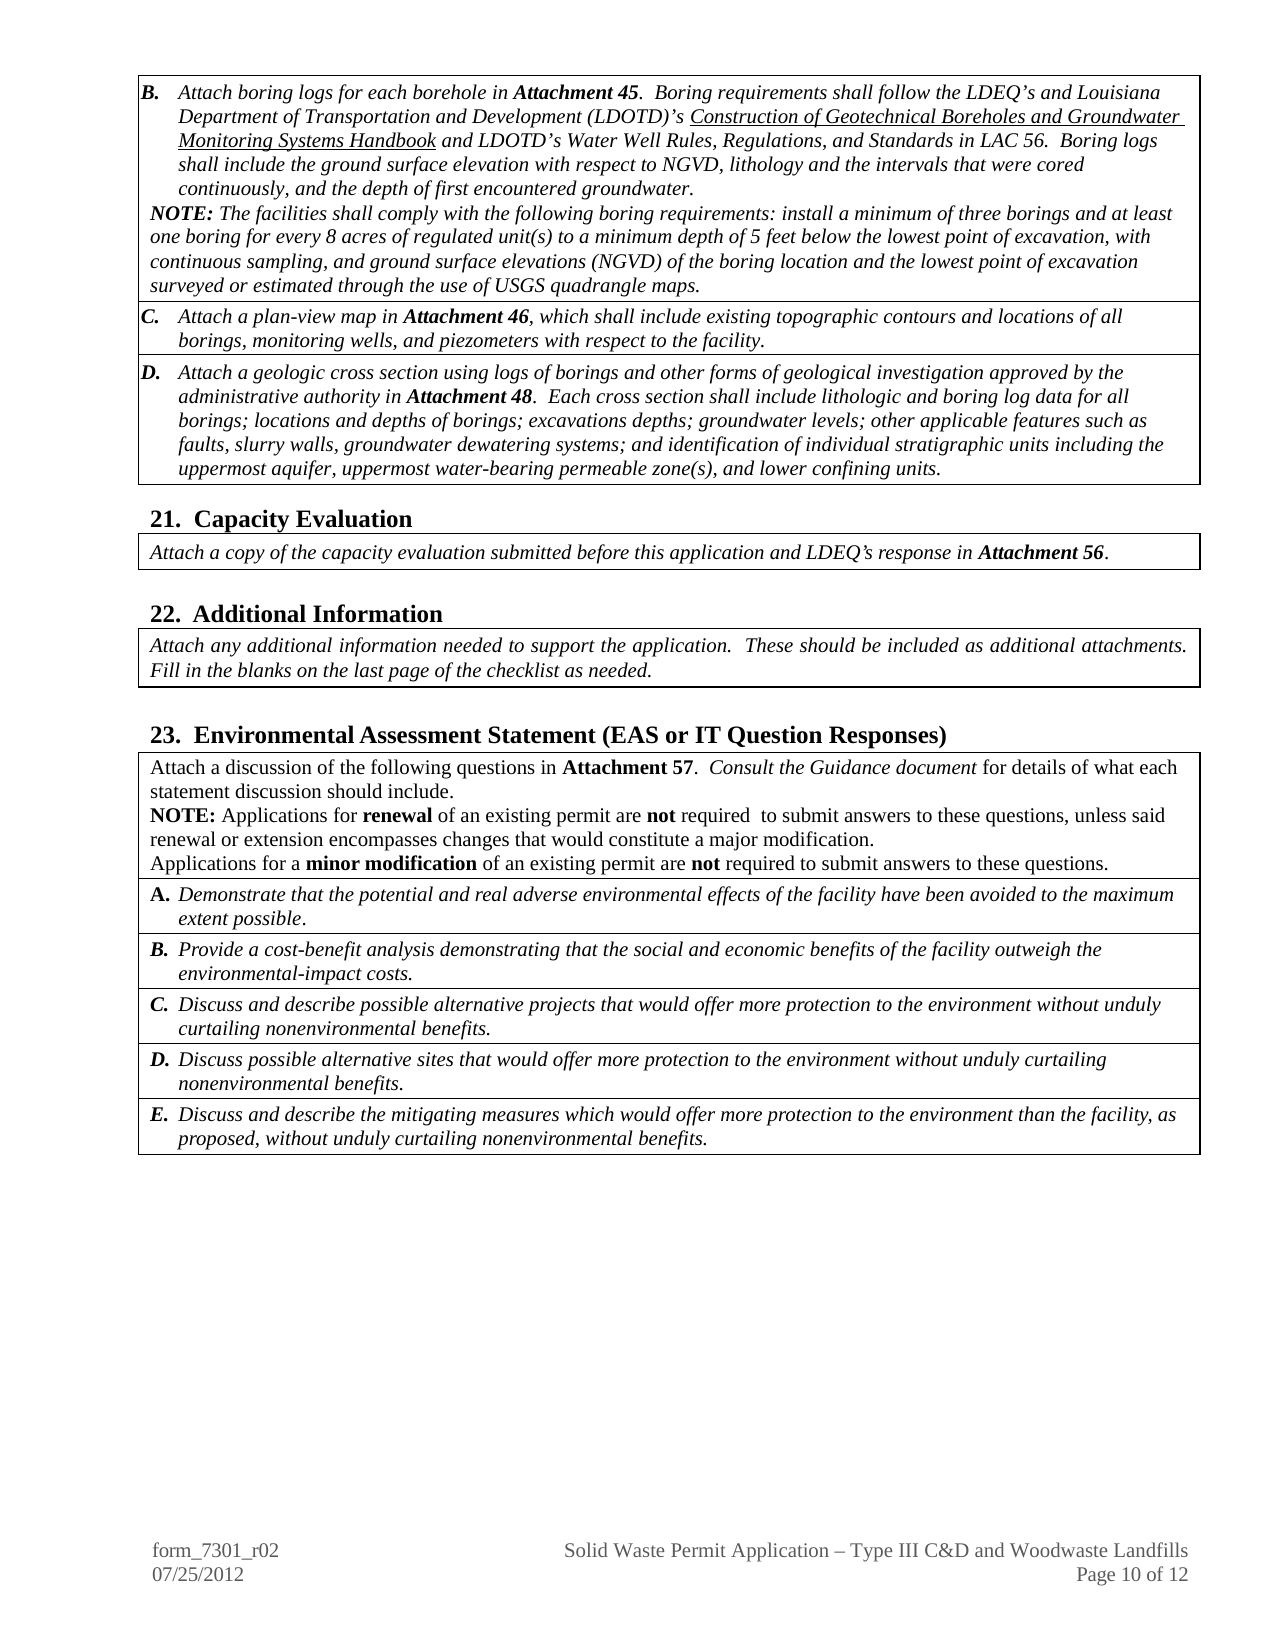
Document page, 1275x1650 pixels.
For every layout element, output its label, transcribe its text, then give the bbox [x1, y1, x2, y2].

table_cell Attach a plan-view map in Attachment 46, which shall include existing topographic contours and locations of all borings, monitoring wells, and piezometers with respect to the facility. [139, 302, 1199, 354]
table_cell Demonstrate that the potential and real adverse environmental effects of the facility have been avoided to the maximum extent possible. [139, 879, 1199, 933]
table_cell Attach any additional information needed to support the application. These should be included as additional attachments. Fill in the blanks on the last page of the checklist as needed. [139, 629, 1199, 686]
table_cell Attach a discussion of the following questions in Attachment 57. Consult the Guidance document for details of what each statement discussion should include. NOTE: Applications for renewal of an existing permit are not required to submit answers to these questions, unless said renewal or extension encompasses changes that would constitute a major modification. Applications for a minor modification of an existing permit are not required to submit answers to these questions. [139, 753, 1199, 877]
table_header 23. Environmental Assessment Statement (EAS or IT Question Responses) [139, 716, 1200, 752]
table_cell Discuss and describe possible alternative projects that would offer more protection to the environment without unduly curtailing nonenvironmental benefits. [139, 989, 1199, 1043]
table_header 21. Capacity Evaluation [139, 505, 1200, 533]
table_header 22. Additional Information [139, 599, 1200, 627]
table_cell Attach a geologic cross section using logs of borings and other forms of geological investigation approved by the administrative authority in Attachment 48. Each cross section shall include lithologic and boring log data for all borings; locations and depths of borings; excavations depths; groundwater levels; other applicable features such as faults, slurry walls, groundwater dewatering systems; and identification of individual stratigraphic units including the uppermost aquifer, uppermost water-bearing permeable zone(s), and lower confining units. [139, 355, 1199, 484]
table_cell Provide a cost-benefit analysis demonstrating that the social and economic benefits of the facility outweigh the environmental-impact costs. [139, 934, 1199, 988]
table_cell Attach a copy of the capacity evaluation submitted before this application and LDEQ’s response in Attachment 56. [139, 534, 1199, 569]
table_cell Discuss and describe the mitigating measures which would offer more protection to the environment than the facility, as proposed, without unduly curtailing nonenvironmental benefits. [139, 1099, 1199, 1153]
table_cell Discuss possible alternative sites that would offer more protection to the environment without unduly curtailing nonenvironmental benefits. [139, 1044, 1199, 1098]
table_cell Attach boring logs for each borehole in Attachment 45. Boring requirements shall follow the LDEQ’s and Louisiana Department of Transportation and Development (LDOTD)’s Construction of Geotechnical Boreholes and Groundwater Monitoring Systems Handbook and LDOTD’s Water Well Rules, Regulations, and Standards in LAC 56. Boring logs shall include the ground surface elevation with respect to NGVD, lithology and the intervals that were cored continuously, and the depth of first encountered groundwater. NOTE: The facilities shall comply with the following boring requirements: install a minimum of three borings and at least one boring for every 8 acres of regulated unit(s) to a minimum depth of 5 feet below the lowest point of excavation, with continuous sampling, and ground surface elevations (NGVD) of the boring location and the lowest point of excavation surveyed or estimated through the use of USGS quadrangle maps. [139, 76, 1199, 301]
